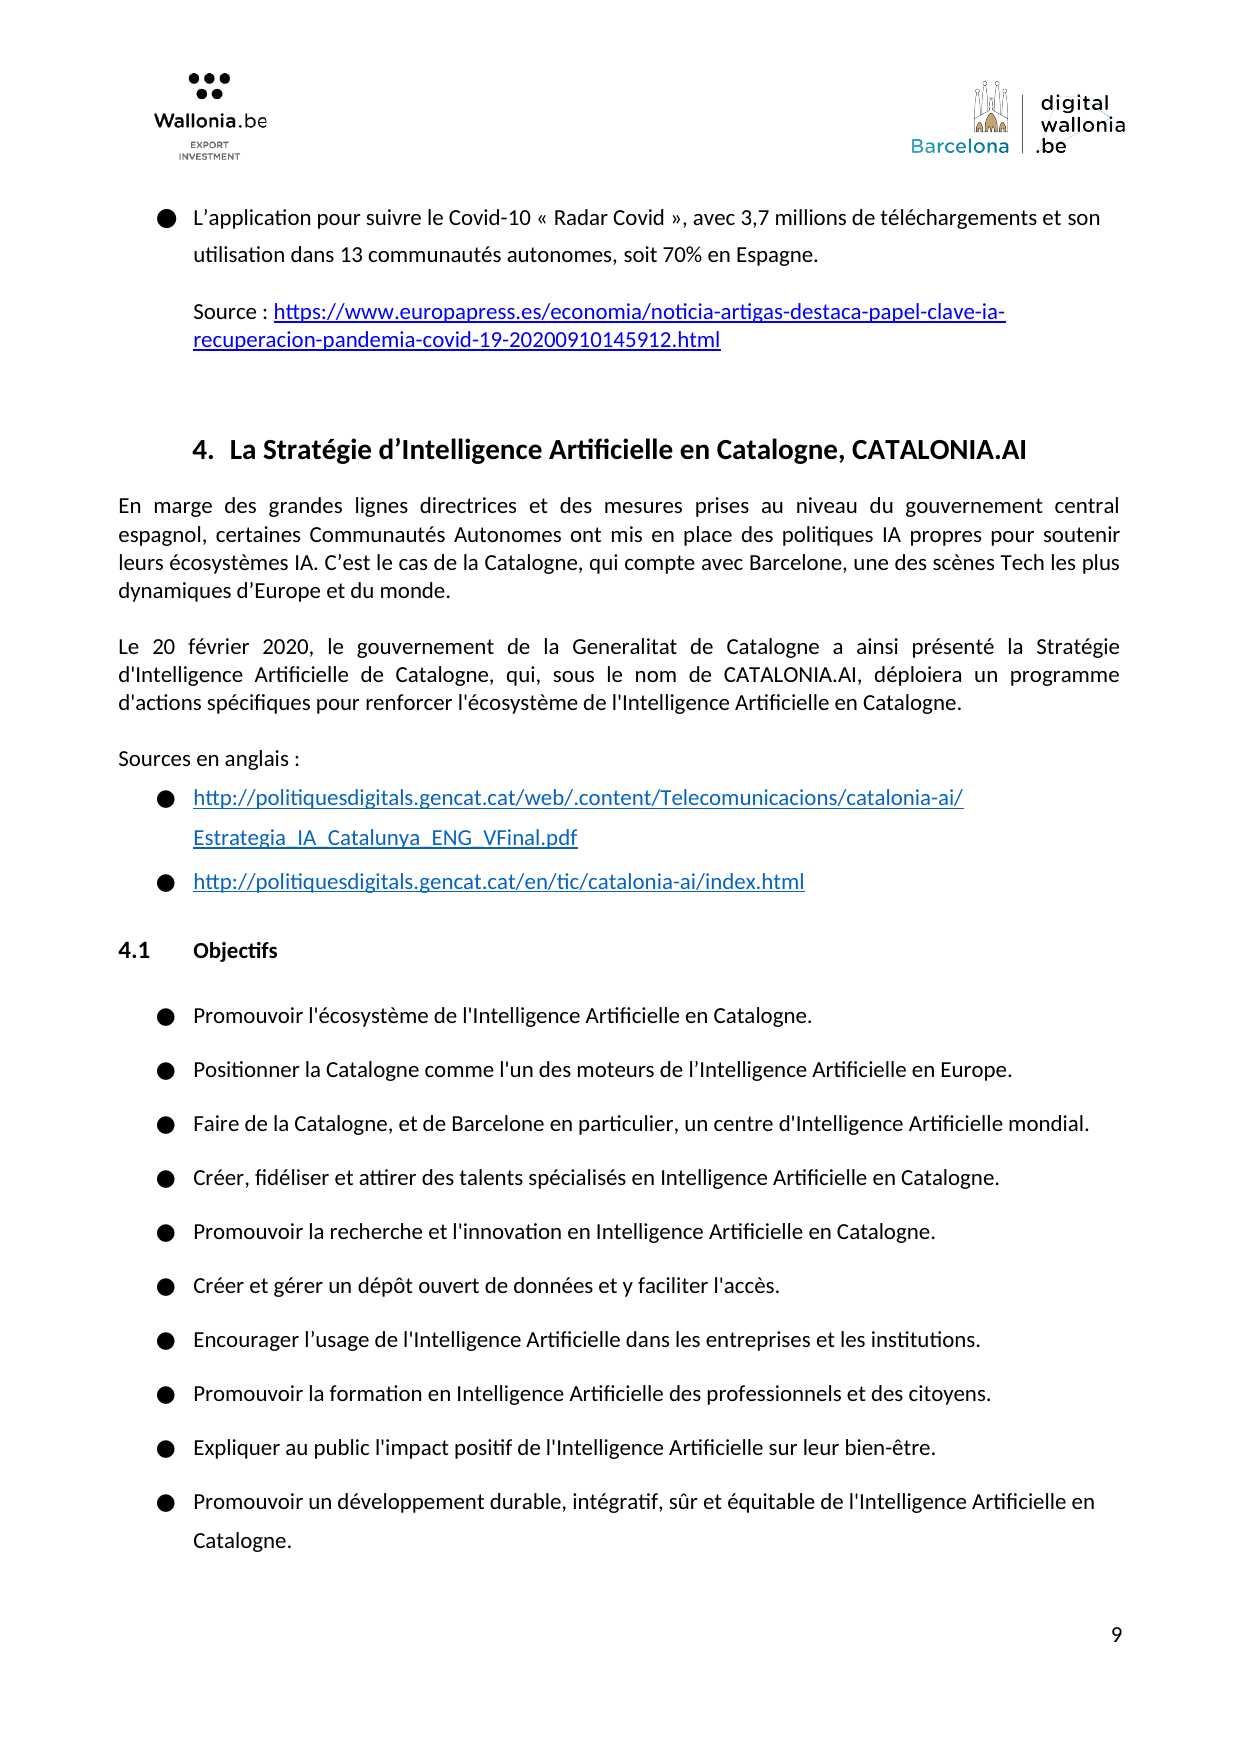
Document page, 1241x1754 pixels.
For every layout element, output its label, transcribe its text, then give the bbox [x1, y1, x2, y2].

list Créer, fidéliser et attirer des talents spécialisés en Intelligence Artificielle en Catalogne. [156, 1152, 1122, 1198]
subtitle 4.1 Objectifs [118, 934, 1122, 965]
list Promouvoir la formation en Intelligence Artificielle des professionnels et des citoyens. [156, 1367, 1122, 1414]
list L’application pour suivre le Covid-10 « Radar Covid », avec 3,7 millions de téléchargements et son utilisation dans 13 communautés autonomes, soit 70% en Espagne. Source : https://www.europapress.es/economia/noticia-artigas-destaca-papel-clave-ia-recuperacion-pandemia-covid-19-20200910145912.html [156, 188, 1122, 353]
text Sources en anglais : [118, 744, 1122, 772]
list Encourager l’usage de l'Intelligence Artificielle dans les entreprises et les institutions. [156, 1313, 1122, 1360]
picture [154, 73, 267, 160]
list Faire de la Catalogne, et de Barcelone en particulier, un centre d'Intelligence Artificielle mondial. [156, 1098, 1122, 1144]
text Le 20 février 2020, le gouvernement de la Generalitat de Catalogne a ainsi présenté la Stratégie d'Intelligence Artificielle de Catalogne, qui, sous le nom de CATALONIA.AI, déploiera un programme d'actions spécifiques pour renforcer l'écosystème de l'Intelligence Artificielle en Catalogne. [118, 632, 1122, 716]
list http://politiquesdigitals.gencat.cat/web/.content/Telecomunicacions/catalonia-ai/Estrategia_IA_Catalunya_ENG_VFinal.pdf [156, 772, 1122, 851]
subtitle La Stratégie d’Intelligence Artificielle en Catalogne, CATALONIA.AI [192, 431, 1122, 467]
picture [911, 81, 1125, 154]
list Promouvoir la recherche et l'innovation en Intelligence Artificielle en Catalogne. [156, 1206, 1122, 1252]
list Expliquer au public l'impact positif de l'Intelligence Artificielle sur leur bien-être. [156, 1421, 1122, 1468]
list Créer et gérer un dépôt ouvert de données et y faciliter l'accès. [156, 1259, 1122, 1306]
list Promouvoir l'écosystème de l'Intelligence Artificielle en Catalogne. [156, 990, 1122, 1037]
list http://politiquesdigitals.gencat.cat/en/tic/catalonia-ai/index.html [156, 855, 1122, 902]
list Positionner la Catalogne comme l'un des moteurs de l’Intelligence Artificielle en Europe. [156, 1044, 1122, 1091]
list Promouvoir un développement durable, intégratif, sûr et équitable de l'Intelligence Artificielle en Catalogne. [156, 1475, 1122, 1554]
text En marge des grandes lignes directrices et des mesures prises au niveau du gouvernement central espagnol, certaines Communautés Autonomes ont mis en place des politiques IA propres pour soutenir leurs écosystèmes IA. C’est le cas de la Catalogne, qui compte avec Barcelone, une des scènes Tech les plus dynamiques d’Europe et du monde. [118, 492, 1122, 604]
